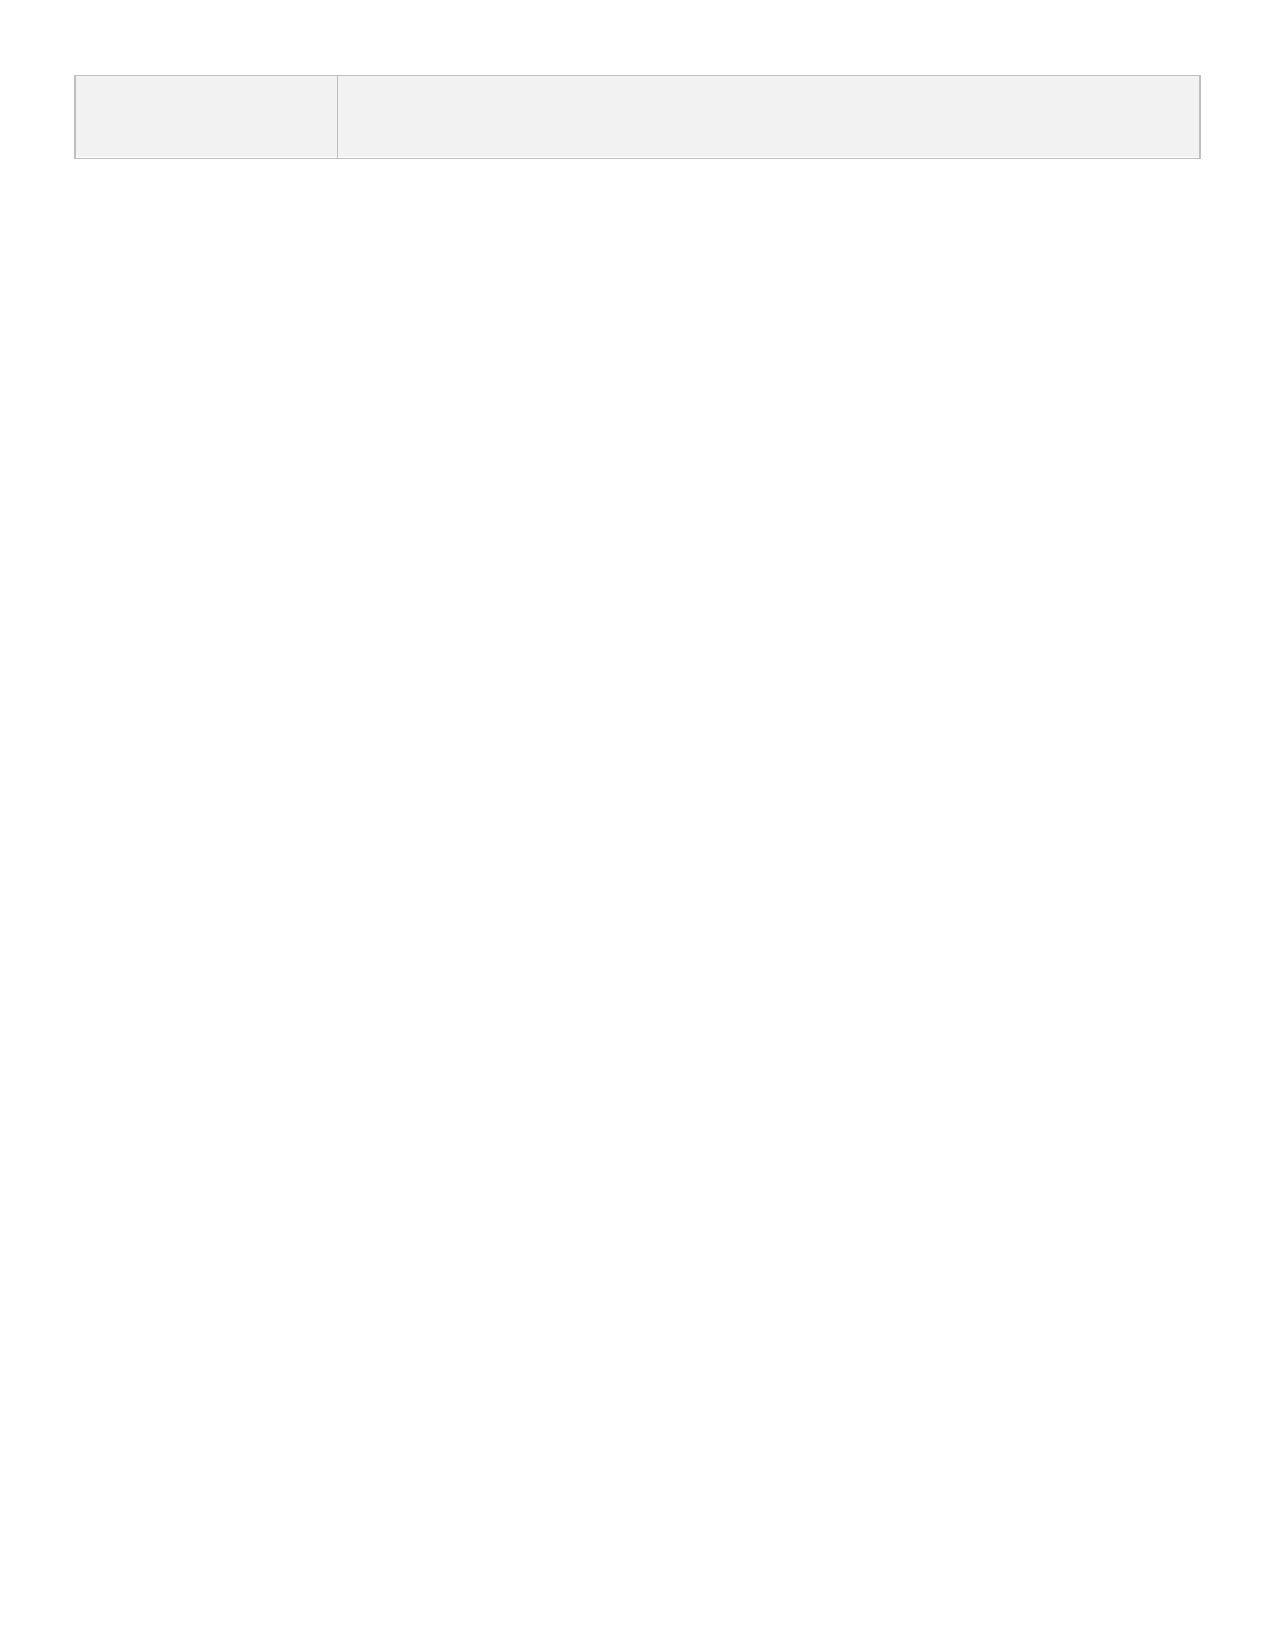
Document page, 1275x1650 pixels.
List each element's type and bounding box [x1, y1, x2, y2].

table_cell [76, 76, 337, 157]
table_cell [338, 76, 1199, 157]
